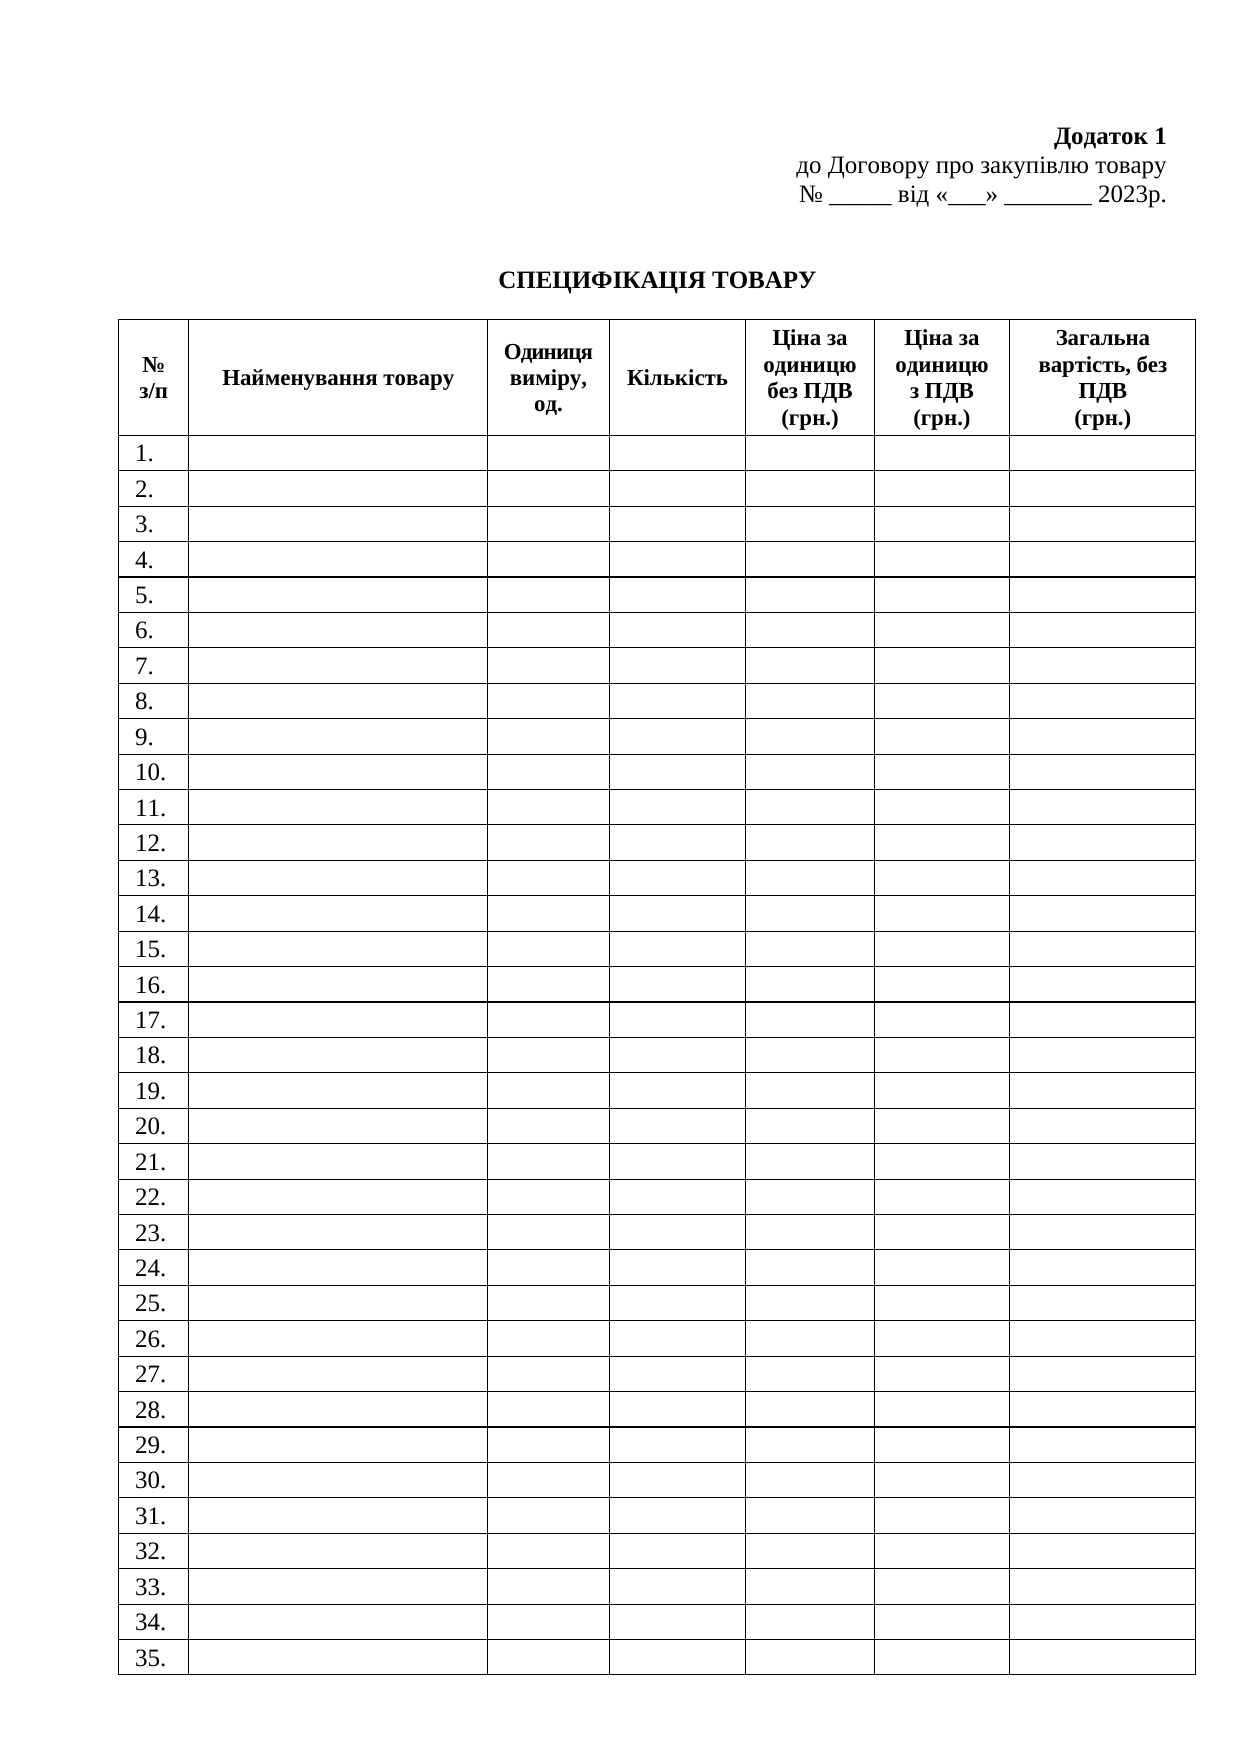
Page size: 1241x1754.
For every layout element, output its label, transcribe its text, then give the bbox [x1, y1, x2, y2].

table_cell [488, 1428, 609, 1462]
table_cell [746, 1003, 874, 1037]
table_cell [610, 613, 745, 647]
table_cell [610, 507, 745, 541]
table_cell [610, 719, 745, 753]
table_cell [488, 578, 609, 612]
table_cell [189, 1428, 487, 1462]
table_cell [875, 542, 1009, 576]
table_cell [746, 1073, 874, 1108]
table_cell [1010, 1038, 1195, 1072]
table_cell [119, 613, 188, 647]
table_cell [1010, 755, 1195, 789]
table_cell [488, 1463, 609, 1497]
table_cell [746, 1286, 874, 1320]
table_cell [746, 471, 874, 506]
table_cell [610, 1180, 745, 1214]
table_cell [875, 1003, 1009, 1037]
table_cell [189, 1498, 487, 1533]
table_cell [1010, 1003, 1195, 1037]
table_cell [189, 1215, 487, 1249]
table_cell [1010, 1357, 1195, 1391]
text Специфікація ТОВАРУ [148, 265, 1167, 294]
table_cell [119, 542, 188, 576]
table_cell [875, 578, 1009, 612]
table_cell [119, 1286, 188, 1320]
table_cell [1010, 1463, 1195, 1497]
table_cell [1010, 507, 1195, 541]
table_cell [610, 1392, 745, 1426]
table_cell [119, 896, 188, 931]
table_cell [119, 1003, 188, 1037]
table_cell [488, 1392, 609, 1426]
table_cell [746, 613, 874, 647]
table_cell [189, 1463, 487, 1497]
table_cell [488, 542, 609, 576]
table_cell [189, 436, 487, 470]
table_cell [610, 896, 745, 931]
table_cell [189, 542, 487, 576]
table_header Ціна за одиницю з ПДВ (грн.) [875, 320, 1009, 435]
table_cell [746, 861, 874, 895]
table_cell [746, 1109, 874, 1143]
table_cell [746, 1428, 874, 1462]
table_cell [610, 1250, 745, 1285]
table_header Найменування товару [189, 320, 487, 435]
table_cell [875, 507, 1009, 541]
table_cell [189, 861, 487, 895]
table_cell [746, 790, 874, 824]
table_cell [488, 932, 609, 966]
table_cell [875, 1109, 1009, 1143]
table_cell [1010, 896, 1195, 931]
table_cell [875, 1498, 1009, 1533]
table_cell [1010, 1215, 1195, 1249]
table_cell [119, 1144, 188, 1178]
table_cell [1010, 1180, 1195, 1214]
table_cell [488, 1534, 609, 1568]
table_cell [189, 1357, 487, 1391]
table_cell [610, 1534, 745, 1568]
table_cell [746, 1144, 874, 1178]
table_cell [189, 684, 487, 718]
table_cell [1010, 684, 1195, 718]
table_cell [610, 436, 745, 470]
table_cell [875, 648, 1009, 683]
table_cell [1010, 719, 1195, 753]
table_cell [1010, 1640, 1195, 1674]
table_cell [119, 578, 188, 612]
table_cell [119, 932, 188, 966]
table_cell [610, 1605, 745, 1639]
table_cell [875, 1534, 1009, 1568]
table_cell [189, 755, 487, 789]
table_cell [1010, 1392, 1195, 1426]
table_cell [119, 1215, 188, 1249]
table_cell [1010, 790, 1195, 824]
table_cell [875, 1073, 1009, 1108]
table_cell [189, 1144, 487, 1178]
table_cell [189, 1073, 487, 1108]
table_cell [875, 1463, 1009, 1497]
table_cell [746, 1180, 874, 1214]
table_cell [875, 896, 1009, 931]
table_cell [488, 1286, 609, 1320]
table_header Ціна за одиницю без ПДВ (грн.) [746, 320, 874, 435]
table_cell [875, 861, 1009, 895]
table_cell [488, 755, 609, 789]
table_cell [119, 1428, 188, 1462]
table_cell [875, 1392, 1009, 1426]
table_cell [875, 684, 1009, 718]
table_cell [746, 1534, 874, 1568]
table_cell [119, 471, 188, 506]
table_cell [746, 1357, 874, 1391]
table_cell [488, 507, 609, 541]
table_cell [189, 1180, 487, 1214]
table_cell [746, 1463, 874, 1497]
table_cell [488, 1215, 609, 1249]
table_cell [610, 1073, 745, 1108]
table_cell [488, 1003, 609, 1037]
table_cell [746, 1392, 874, 1426]
table_cell [488, 1569, 609, 1603]
table_cell [875, 1428, 1009, 1462]
table_cell [119, 436, 188, 470]
table_cell [746, 1498, 874, 1533]
table_cell [189, 1569, 487, 1603]
table_cell [488, 967, 609, 1001]
table_cell [189, 1250, 487, 1285]
table_cell [119, 1498, 188, 1533]
table_cell [746, 932, 874, 966]
table_cell [746, 1038, 874, 1072]
table_cell [610, 967, 745, 1001]
table_cell [610, 790, 745, 824]
table_cell [875, 1569, 1009, 1603]
table_header Кількість [610, 320, 745, 435]
table_cell [488, 684, 609, 718]
table_cell [746, 684, 874, 718]
table_cell [610, 861, 745, 895]
table_cell [1010, 861, 1195, 895]
table_cell [189, 896, 487, 931]
table_cell [875, 613, 1009, 647]
table_cell [189, 613, 487, 647]
table_cell [746, 436, 874, 470]
table_cell [746, 896, 874, 931]
table_cell [746, 1569, 874, 1603]
table_cell [488, 613, 609, 647]
table_cell [610, 1357, 745, 1391]
table_cell [610, 755, 745, 789]
table_cell [875, 755, 1009, 789]
table_cell [875, 967, 1009, 1001]
table_cell [119, 1605, 188, 1639]
table_cell [875, 471, 1009, 506]
table_cell [189, 1640, 487, 1674]
table_cell [610, 1321, 745, 1356]
table_cell [610, 648, 745, 683]
table_cell [119, 967, 188, 1001]
table_cell [488, 471, 609, 506]
table_cell [119, 825, 188, 860]
table_cell [119, 1569, 188, 1603]
table_cell [610, 1144, 745, 1178]
table_cell [1010, 1428, 1195, 1462]
table_cell [1010, 1498, 1195, 1533]
table_cell [488, 1640, 609, 1674]
text до Договору про закупівлю товару [148, 150, 1167, 179]
table_cell [1010, 1569, 1195, 1603]
table_cell [119, 1640, 188, 1674]
table_cell [610, 1003, 745, 1037]
table_cell [119, 1321, 188, 1356]
table_cell [610, 1569, 745, 1603]
table_cell [610, 1038, 745, 1072]
table_cell [189, 932, 487, 966]
table_cell [488, 861, 609, 895]
table_cell [189, 578, 487, 612]
table_cell [1010, 613, 1195, 647]
table_header Загальна вартість, без ПДВ (грн.) [1010, 320, 1195, 435]
table_cell [610, 1109, 745, 1143]
table_cell [119, 1357, 188, 1391]
table_cell [610, 578, 745, 612]
table_cell [875, 825, 1009, 860]
table_cell [189, 825, 487, 860]
table_cell [875, 1321, 1009, 1356]
table_cell [746, 1321, 874, 1356]
table_cell [875, 1038, 1009, 1072]
table_cell [189, 1286, 487, 1320]
table_cell [746, 507, 874, 541]
table_cell [746, 648, 874, 683]
table_cell [875, 1180, 1009, 1214]
table_cell [746, 578, 874, 612]
table_cell [1010, 1286, 1195, 1320]
table_cell [610, 1463, 745, 1497]
table_cell [875, 1215, 1009, 1249]
table_cell [746, 1250, 874, 1285]
table_cell [610, 542, 745, 576]
table_cell [746, 1605, 874, 1639]
table_cell [1010, 542, 1195, 576]
table_cell [119, 507, 188, 541]
table_cell [1010, 1144, 1195, 1178]
table_cell [189, 1321, 487, 1356]
table_cell [119, 1180, 188, 1214]
table_cell [488, 719, 609, 753]
table_cell [189, 1003, 487, 1037]
table_cell [610, 1286, 745, 1320]
table_cell [610, 1640, 745, 1674]
table_cell [875, 1250, 1009, 1285]
table_cell [488, 1109, 609, 1143]
table_cell [488, 436, 609, 470]
table_cell [488, 1321, 609, 1356]
text Додаток 1 [148, 121, 1167, 150]
table_cell [875, 1640, 1009, 1674]
table_cell [119, 719, 188, 753]
table_cell [189, 1534, 487, 1568]
table_cell [1010, 1321, 1195, 1356]
table_cell [119, 1534, 188, 1568]
table_cell [1010, 1250, 1195, 1285]
table_cell [610, 1428, 745, 1462]
table_cell [189, 507, 487, 541]
table_cell [488, 825, 609, 860]
table_cell [875, 719, 1009, 753]
table_cell [488, 1038, 609, 1072]
table_cell [119, 1109, 188, 1143]
table_cell [875, 790, 1009, 824]
table_cell [1010, 471, 1195, 506]
table_cell [488, 648, 609, 683]
table_cell [610, 684, 745, 718]
table_cell [189, 648, 487, 683]
table_cell [746, 542, 874, 576]
table_cell [488, 1250, 609, 1285]
table_cell [1010, 825, 1195, 860]
table_cell [746, 967, 874, 1001]
table_cell [746, 755, 874, 789]
table_cell [875, 932, 1009, 966]
table_cell [875, 1286, 1009, 1320]
table_cell [1010, 932, 1195, 966]
table_cell [488, 1605, 609, 1639]
table_cell [1010, 648, 1195, 683]
table_cell [746, 1640, 874, 1674]
table_cell [119, 755, 188, 789]
table_cell [746, 825, 874, 860]
table_cell [746, 719, 874, 753]
table_cell [119, 1392, 188, 1426]
table_cell [1010, 967, 1195, 1001]
table_cell [189, 1605, 487, 1639]
table_cell [1010, 436, 1195, 470]
table_cell [1010, 578, 1195, 612]
table_cell [875, 436, 1009, 470]
table_cell [488, 1180, 609, 1214]
table_cell [875, 1144, 1009, 1178]
table_cell [119, 861, 188, 895]
table_cell [875, 1605, 1009, 1639]
table_cell [488, 1073, 609, 1108]
table_cell [189, 1392, 487, 1426]
table_cell [875, 1357, 1009, 1391]
table_cell [488, 1144, 609, 1178]
table_cell [746, 1215, 874, 1249]
table_cell [119, 684, 188, 718]
table_cell [189, 1038, 487, 1072]
table_cell [1010, 1534, 1195, 1568]
table_cell [610, 825, 745, 860]
table_cell [119, 790, 188, 824]
table_cell [488, 1357, 609, 1391]
table_cell [1010, 1073, 1195, 1108]
table_cell [119, 1463, 188, 1497]
table_header Одиниця виміру, од. [488, 320, 609, 435]
table_cell [119, 1038, 188, 1072]
table_cell [1010, 1605, 1195, 1639]
table_cell [189, 471, 487, 506]
table_cell [488, 790, 609, 824]
table_cell [189, 719, 487, 753]
table_cell [610, 471, 745, 506]
text № _____ від «___» _______ 2023р. [148, 179, 1167, 207]
table_header № з/п [119, 320, 188, 435]
table_cell [610, 1498, 745, 1533]
table_cell [189, 967, 487, 1001]
table_cell [189, 1109, 487, 1143]
table_cell [119, 1250, 188, 1285]
table_cell [488, 1498, 609, 1533]
table_cell [189, 790, 487, 824]
table_cell [119, 1073, 188, 1108]
table_cell [119, 648, 188, 683]
table_cell [610, 932, 745, 966]
table_cell [610, 1215, 745, 1249]
table_cell [1010, 1109, 1195, 1143]
table_cell [488, 896, 609, 931]
